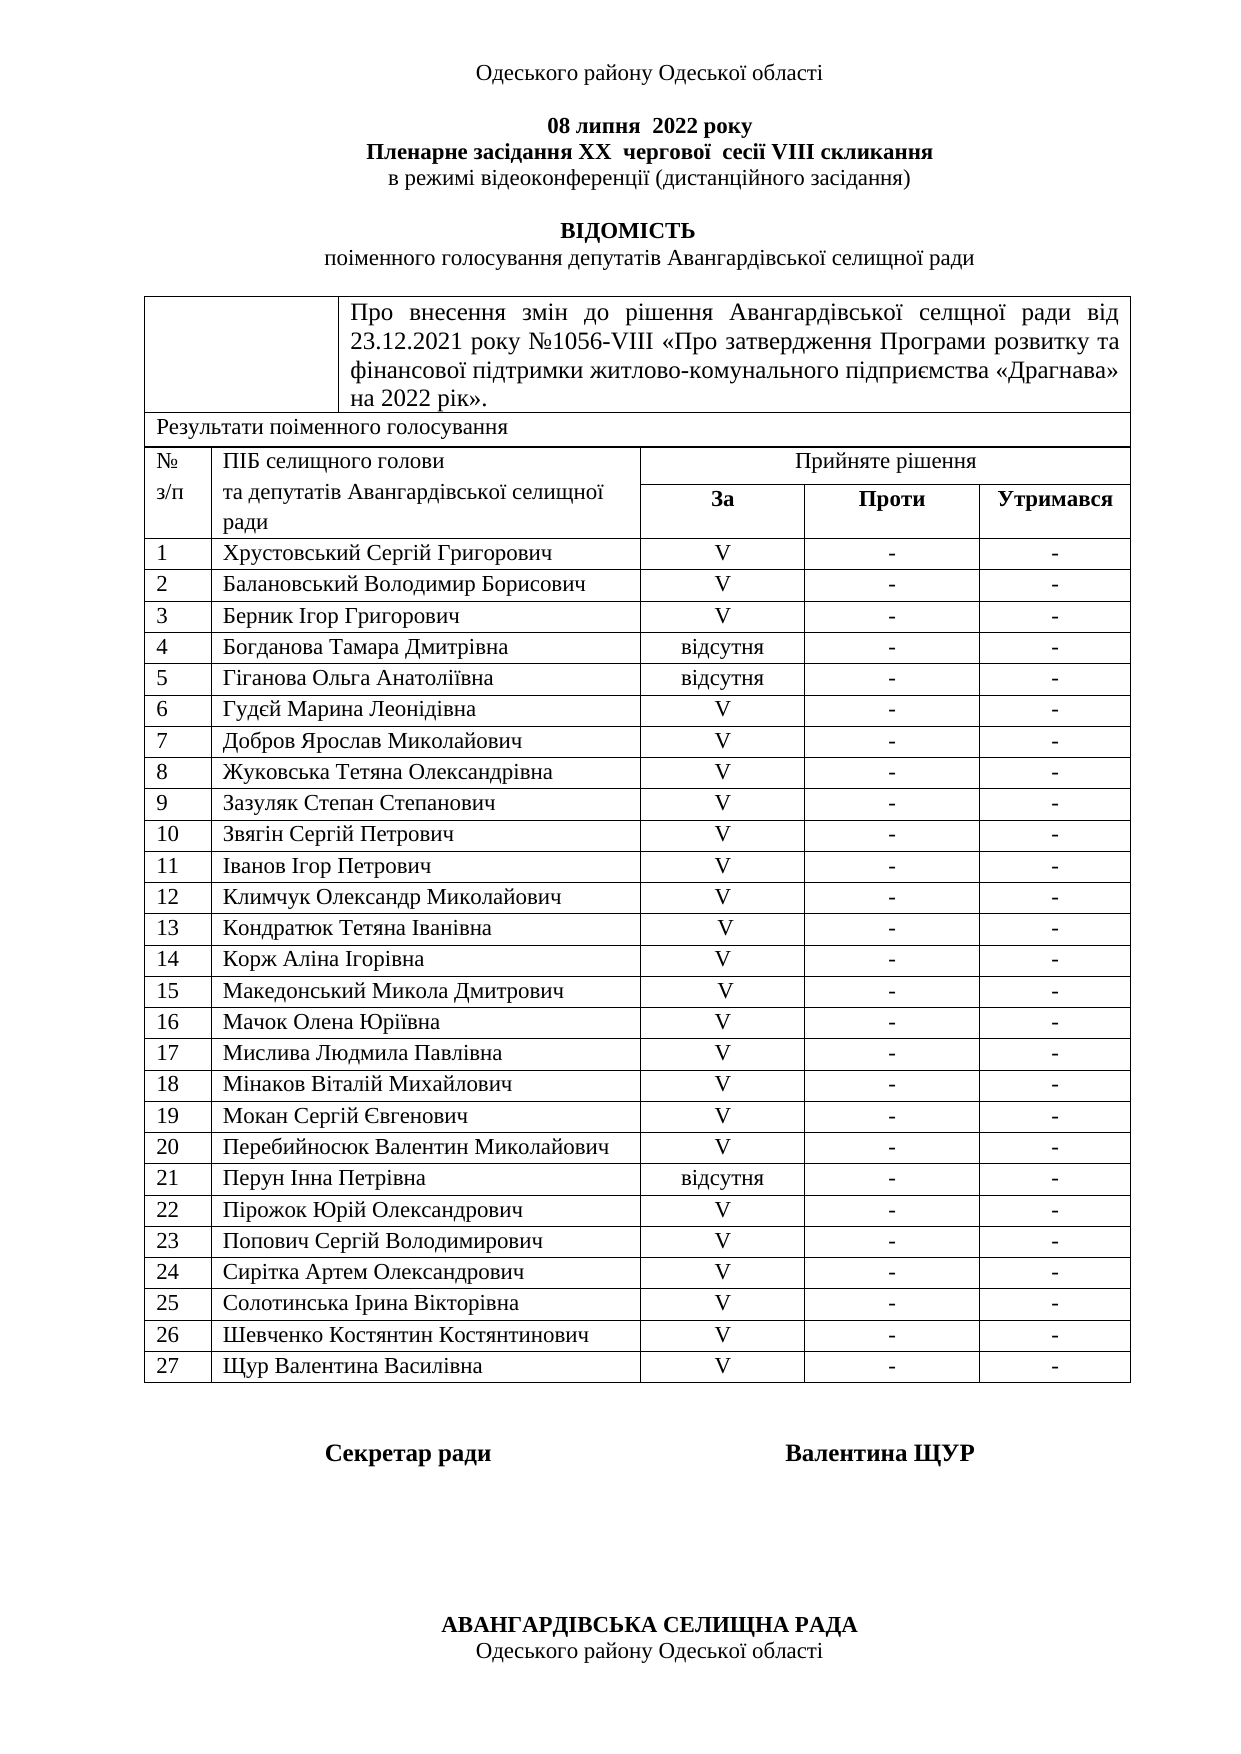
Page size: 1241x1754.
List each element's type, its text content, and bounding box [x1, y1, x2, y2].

table_cell - [805, 602, 979, 632]
table_cell Утримався [980, 485, 1130, 538]
table_header Про внесення змін до рішення Авангардівської селщної ради від 23.12.2021 року №1056-VIII «Про затвердження Програми розвитку та фінансової підтримки житлово-комунального підприємства «Драгнава» на 2022 рік». [339, 297, 1130, 412]
table_cell - [805, 1071, 979, 1101]
table_cell - [980, 914, 1130, 944]
table_cell - [980, 1352, 1130, 1382]
table_cell V [641, 758, 804, 788]
table_cell - [805, 1102, 979, 1132]
table_cell Кондратюк Тетяна Іванівна [212, 914, 640, 944]
table_cell Корж Аліна Ігорівна [212, 946, 640, 976]
table_cell - [980, 852, 1130, 882]
table_cell 21 [145, 1164, 211, 1194]
table_cell Іванов Ігор Петрович [212, 852, 640, 882]
table_cell Пірожок Юрій Олександрович [212, 1196, 640, 1226]
table_cell - [805, 758, 979, 788]
table_cell Солотинська Ірина Вікторівна [212, 1289, 640, 1319]
table_cell - [805, 789, 979, 819]
table_cell V [641, 1258, 804, 1288]
table_cell V [641, 1227, 804, 1257]
table_cell - [805, 977, 979, 1007]
table_cell - [805, 1164, 979, 1194]
table_cell V [641, 727, 804, 757]
table_cell Богданова Тамара Дмитрівна [212, 633, 640, 663]
table_cell V [641, 1071, 804, 1101]
table_cell 19 [145, 1102, 211, 1132]
table_cell ПІБ селищного голови та депутатів Авангардівської селищної ради [212, 448, 640, 538]
table_cell Гіганова Ольга Анатоліївна [212, 664, 640, 694]
table_cell - [805, 1321, 979, 1351]
table_cell - [805, 1352, 979, 1382]
table_cell - [980, 1164, 1130, 1194]
text Одеського району Одеської області [148, 1637, 1152, 1663]
table_cell V [641, 1352, 804, 1382]
table_cell 10 [145, 821, 211, 851]
table_cell V [641, 946, 804, 976]
table_cell Зазуляк Степан Степанович [212, 789, 640, 819]
table_cell V [641, 1102, 804, 1132]
table_cell V [641, 1039, 804, 1069]
table_cell 8 [145, 758, 211, 788]
table_cell - [980, 664, 1130, 694]
table_cell - [980, 1289, 1130, 1319]
table_cell Перебийносюк Валентин Миколайович [212, 1133, 640, 1163]
table_cell - [805, 852, 979, 882]
table_cell 2 [145, 570, 211, 601]
table_cell За [641, 485, 804, 538]
table_cell V [641, 883, 804, 913]
table_cell 14 [145, 946, 211, 976]
table_cell - [980, 1258, 1130, 1288]
table_cell - [805, 1039, 979, 1069]
table_cell 20 [145, 1133, 211, 1163]
table_cell відсутня [641, 664, 804, 694]
table_cell - [980, 1008, 1130, 1038]
table_cell 18 [145, 1071, 211, 1101]
table_cell V [641, 852, 804, 882]
table_cell V [641, 1196, 804, 1226]
table_cell Проти [805, 485, 979, 538]
table_cell - [980, 789, 1130, 819]
table_cell V [641, 1321, 804, 1351]
table_cell Мачок Олена Юріївна [212, 1008, 640, 1038]
table_cell Мокан Сергій Євгенович [212, 1102, 640, 1132]
table_cell - [980, 570, 1130, 601]
table_cell Мінаков Віталій Михайлович [212, 1071, 640, 1101]
table_cell V [641, 570, 804, 601]
table_cell V [641, 914, 804, 944]
table_cell Звягін Сергій Петрович [212, 821, 640, 851]
table_cell - [980, 633, 1130, 663]
table_cell Сирітка Артем Олександрович [212, 1258, 640, 1288]
table_cell Добров Ярослав Миколайович [212, 727, 640, 757]
table_cell № з/п [145, 448, 211, 538]
table_cell - [980, 1102, 1130, 1132]
table_cell Берник Ігор Григорович [212, 602, 640, 632]
text ВІДОМІСТЬ [148, 217, 1152, 243]
table_cell - [805, 1258, 979, 1288]
table_cell 9 [145, 789, 211, 819]
table_cell - [805, 539, 979, 569]
table_cell - [980, 1227, 1130, 1257]
table_cell - [980, 539, 1130, 569]
table_cell 24 [145, 1258, 211, 1288]
table_cell 13 [145, 914, 211, 944]
text 08 липня 2022 року [148, 112, 1152, 138]
text Пленарне засідання ХХ чергової сесії VІІІ скликання [148, 138, 1152, 164]
table_cell - [805, 633, 979, 663]
table_cell Попович Сергій Володимирович [212, 1227, 640, 1257]
table_cell 22 [145, 1196, 211, 1226]
table_cell 23 [145, 1227, 211, 1257]
table_cell - [805, 914, 979, 944]
table_cell - [980, 977, 1130, 1007]
table_cell V [641, 1133, 804, 1163]
table_cell V [641, 539, 804, 569]
table_cell Мислива Людмила Павлівна [212, 1039, 640, 1069]
table_cell - [805, 1196, 979, 1226]
table_cell V [641, 1289, 804, 1319]
table_cell 11 [145, 852, 211, 882]
table_cell Результати поіменного голосування [145, 413, 1130, 446]
table_cell - [980, 946, 1130, 976]
table_cell Шевченко Костянтин Костянтинович [212, 1321, 640, 1351]
table_cell V [641, 821, 804, 851]
table_cell 15 [145, 977, 211, 1007]
table_cell відсутня [641, 1164, 804, 1194]
table_cell Македонський Микола Дмитрович [212, 977, 640, 1007]
table_cell Щур Валентина Василівна [212, 1352, 640, 1382]
text АВАНГАРДІВСЬКА СЕЛИЩНА РАДА [148, 1611, 1152, 1637]
table_cell - [980, 602, 1130, 632]
table_cell V [641, 602, 804, 632]
text в режимі відеоконференції (дистанційного засідання) [148, 164, 1152, 191]
table_cell Перун Інна Петрівна [212, 1164, 640, 1194]
table_cell 6 [145, 696, 211, 726]
table_cell відсутня [641, 633, 804, 663]
table_cell V [641, 696, 804, 726]
table_cell 3 [145, 602, 211, 632]
table_cell - [980, 696, 1130, 726]
table_cell - [805, 1227, 979, 1257]
table_cell 4 [145, 633, 211, 663]
table_cell - [805, 664, 979, 694]
table_cell V [641, 789, 804, 819]
table_cell - [980, 1071, 1130, 1101]
table_cell - [980, 1196, 1130, 1226]
table_cell - [980, 1321, 1130, 1351]
table_cell - [805, 727, 979, 757]
table_cell - [805, 883, 979, 913]
table_cell 17 [145, 1039, 211, 1069]
table_cell 26 [145, 1321, 211, 1351]
text Одеського району Одеської області [148, 59, 1152, 85]
table_cell 7 [145, 727, 211, 757]
table_cell Балановський Володимир Борисович [212, 570, 640, 601]
table_cell Климчук Олександр Миколайович [212, 883, 640, 913]
table_cell - [980, 727, 1130, 757]
table_header [145, 297, 338, 412]
text Секретар ради Валентина ЩУР [148, 1438, 1152, 1467]
table_cell - [805, 1008, 979, 1038]
table_cell 5 [145, 664, 211, 694]
table_cell - [805, 696, 979, 726]
table_cell Прийняте рішення [641, 448, 1130, 484]
table_cell - [980, 821, 1130, 851]
table_cell - [980, 758, 1130, 788]
table_cell 27 [145, 1352, 211, 1382]
table_cell - [980, 883, 1130, 913]
table_cell Хрустовський Сергій Григорович [212, 539, 640, 569]
table_cell Жуковська Тетяна Олександрівна [212, 758, 640, 788]
table_cell V [641, 977, 804, 1007]
table_cell V [641, 1008, 804, 1038]
text поіменного голосування депутатів Авангардівської селищної ради [148, 243, 1152, 270]
table_cell 16 [145, 1008, 211, 1038]
table_cell - [805, 821, 979, 851]
table_cell 25 [145, 1289, 211, 1319]
table_cell 12 [145, 883, 211, 913]
table_cell 1 [145, 539, 211, 569]
table_cell - [805, 570, 979, 601]
table_cell - [805, 1289, 979, 1319]
table_cell - [980, 1039, 1130, 1069]
table_cell - [805, 946, 979, 976]
table_cell Гудєй Марина Леонідівна [212, 696, 640, 726]
table_cell - [805, 1133, 979, 1163]
table_cell - [980, 1133, 1130, 1163]
